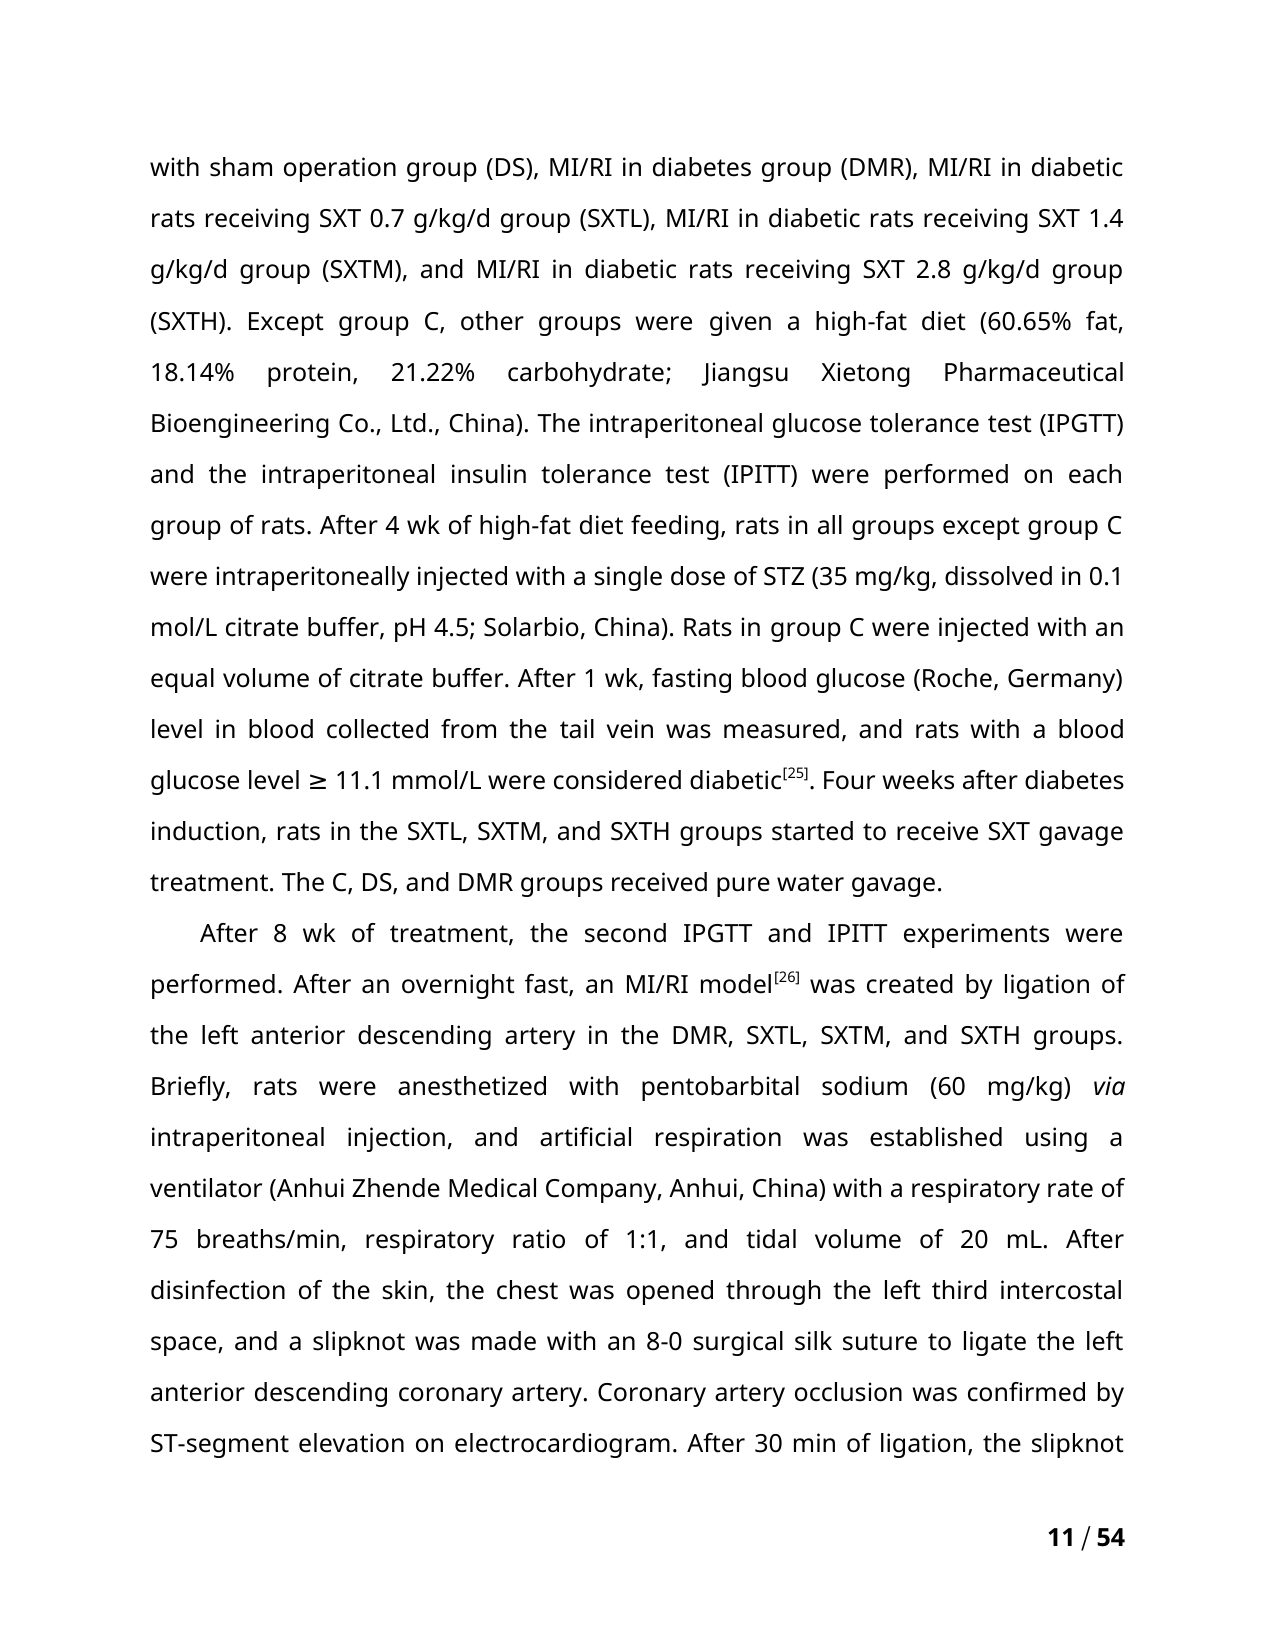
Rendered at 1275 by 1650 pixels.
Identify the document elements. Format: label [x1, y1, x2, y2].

text [150, 150, 1125, 899]
text [150, 916, 1125, 1460]
